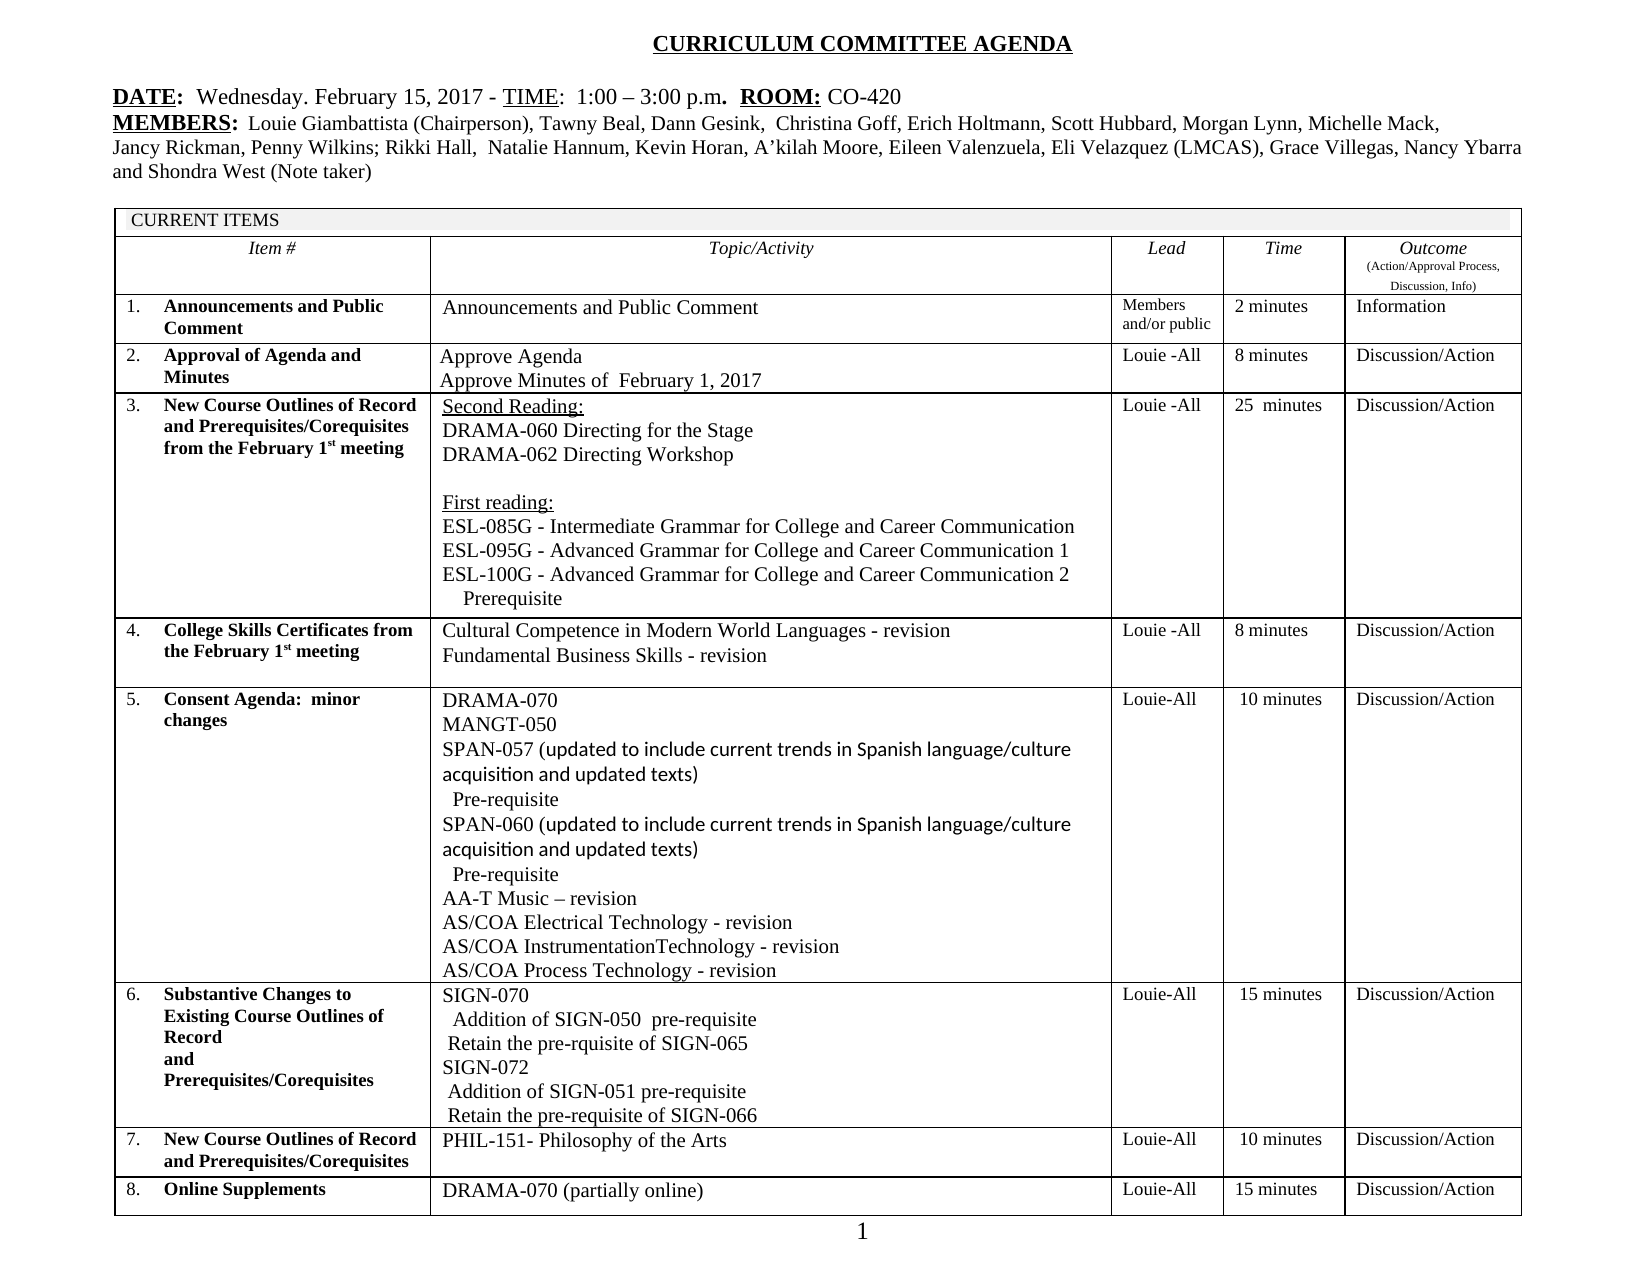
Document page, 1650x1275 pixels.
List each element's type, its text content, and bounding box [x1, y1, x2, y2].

table_cell Second Reading: DRAMA-060 Directing for the Stage DRAMA-062 Directing Workshop First reading: ESL-085G - Intermediate Grammar for College and Career Communication ESL-095G - Advanced Grammar for College and Career Communication 1 ESL-100G - Advanced Grammar for College and Career Communication 2 Prerequisite [431, 394, 1111, 617]
table_cell Members and/or public [1112, 295, 1223, 343]
table_cell 2 minutes [1224, 295, 1344, 343]
table_cell Discussion/Action [1346, 1128, 1521, 1176]
table_cell 10 minutes [1224, 688, 1344, 982]
table_cell College Skills Certificates from the February 1st meeting [116, 619, 430, 687]
table_cell Discussion/Action [1346, 619, 1521, 687]
table_header CURRENT ITEMS [116, 209, 1521, 236]
table_cell 15 minutes [1224, 983, 1344, 1127]
table_cell Information [1346, 295, 1521, 343]
table_cell Discussion/Action [1346, 344, 1521, 392]
table_cell Item # [116, 237, 430, 294]
table_cell 8 minutes [1224, 619, 1344, 687]
table_cell Louie-All [1112, 1128, 1223, 1176]
table_cell Consent Agenda: minor changes [116, 688, 430, 982]
table_cell PHIL-151- Philosophy of the Arts [431, 1128, 1111, 1176]
table_cell Discussion/Action [1346, 688, 1521, 982]
table_cell Louie-All [1112, 688, 1223, 982]
table_cell New Course Outlines of Record and Prerequisites/Corequisites from the February 1st meeting [116, 394, 430, 617]
table_cell Cultural Competence in Modern World Languages - revision Fundamental Business Skills - revision [431, 619, 1111, 687]
table_cell SIGN-070 Addition of SIGN-050 pre-requisite Retain the pre-rquisite of SIGN-065 SIGN-072 Addition of SIGN-051 pre-requisite Retain the pre-requisite of SIGN-066 [431, 983, 1111, 1127]
table_cell Louie -All [1112, 619, 1223, 687]
table_cell Discussion/Action [1346, 394, 1521, 617]
table_cell 8 minutes [1224, 344, 1344, 392]
table_cell Discussion/Action [1346, 983, 1521, 1127]
table_cell Approve Agenda Approve Minutes of February 1, 2017 [431, 344, 1111, 392]
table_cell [431, 1178, 1111, 1215]
table_cell Lead [1112, 237, 1223, 294]
table_cell Time [1224, 237, 1344, 294]
table_cell Online Supplements [116, 1178, 430, 1215]
table_cell 15 minutes [1224, 1178, 1344, 1215]
table_cell Louie-All [1112, 983, 1223, 1127]
table_cell Announcements and Public Comment [431, 295, 1111, 343]
table_cell Substantive Changes to Existing Course Outlines of Record and Prerequisites/Corequisites [116, 983, 430, 1127]
table_cell Discussion/Action [1346, 1178, 1521, 1215]
table_cell Outcome (Action/Approval Process, Discussion, Info) [1346, 237, 1521, 294]
table_cell Announcements and Public Comment [116, 295, 430, 343]
table_cell Approval of Agenda and Minutes [116, 344, 430, 392]
table_cell 10 minutes [1224, 1128, 1344, 1176]
table_cell New Course Outlines of Record and Prerequisites/Corequisites [116, 1128, 430, 1176]
table_cell Louie-All [1112, 1178, 1223, 1215]
table_cell Topic/Activity [431, 237, 1111, 294]
table_cell DRAMA-070 MANGT-050 SPAN-057 (updated to include current trends in Spanish language/culture acquisition and updated texts) Pre-requisite SPAN-060 (updated to include current trends in Spanish language/culture acquisition and updated texts) Pre-requisite AA-T Music – revision AS/COA Electrical Technology - revision AS/COA InstrumentationTechnology - revision AS/COA Process Technology - revision [431, 688, 1111, 982]
table_cell Louie -All [1112, 394, 1223, 617]
table_cell 25 minutes [1224, 394, 1344, 617]
table_cell Louie -All [1112, 344, 1223, 392]
